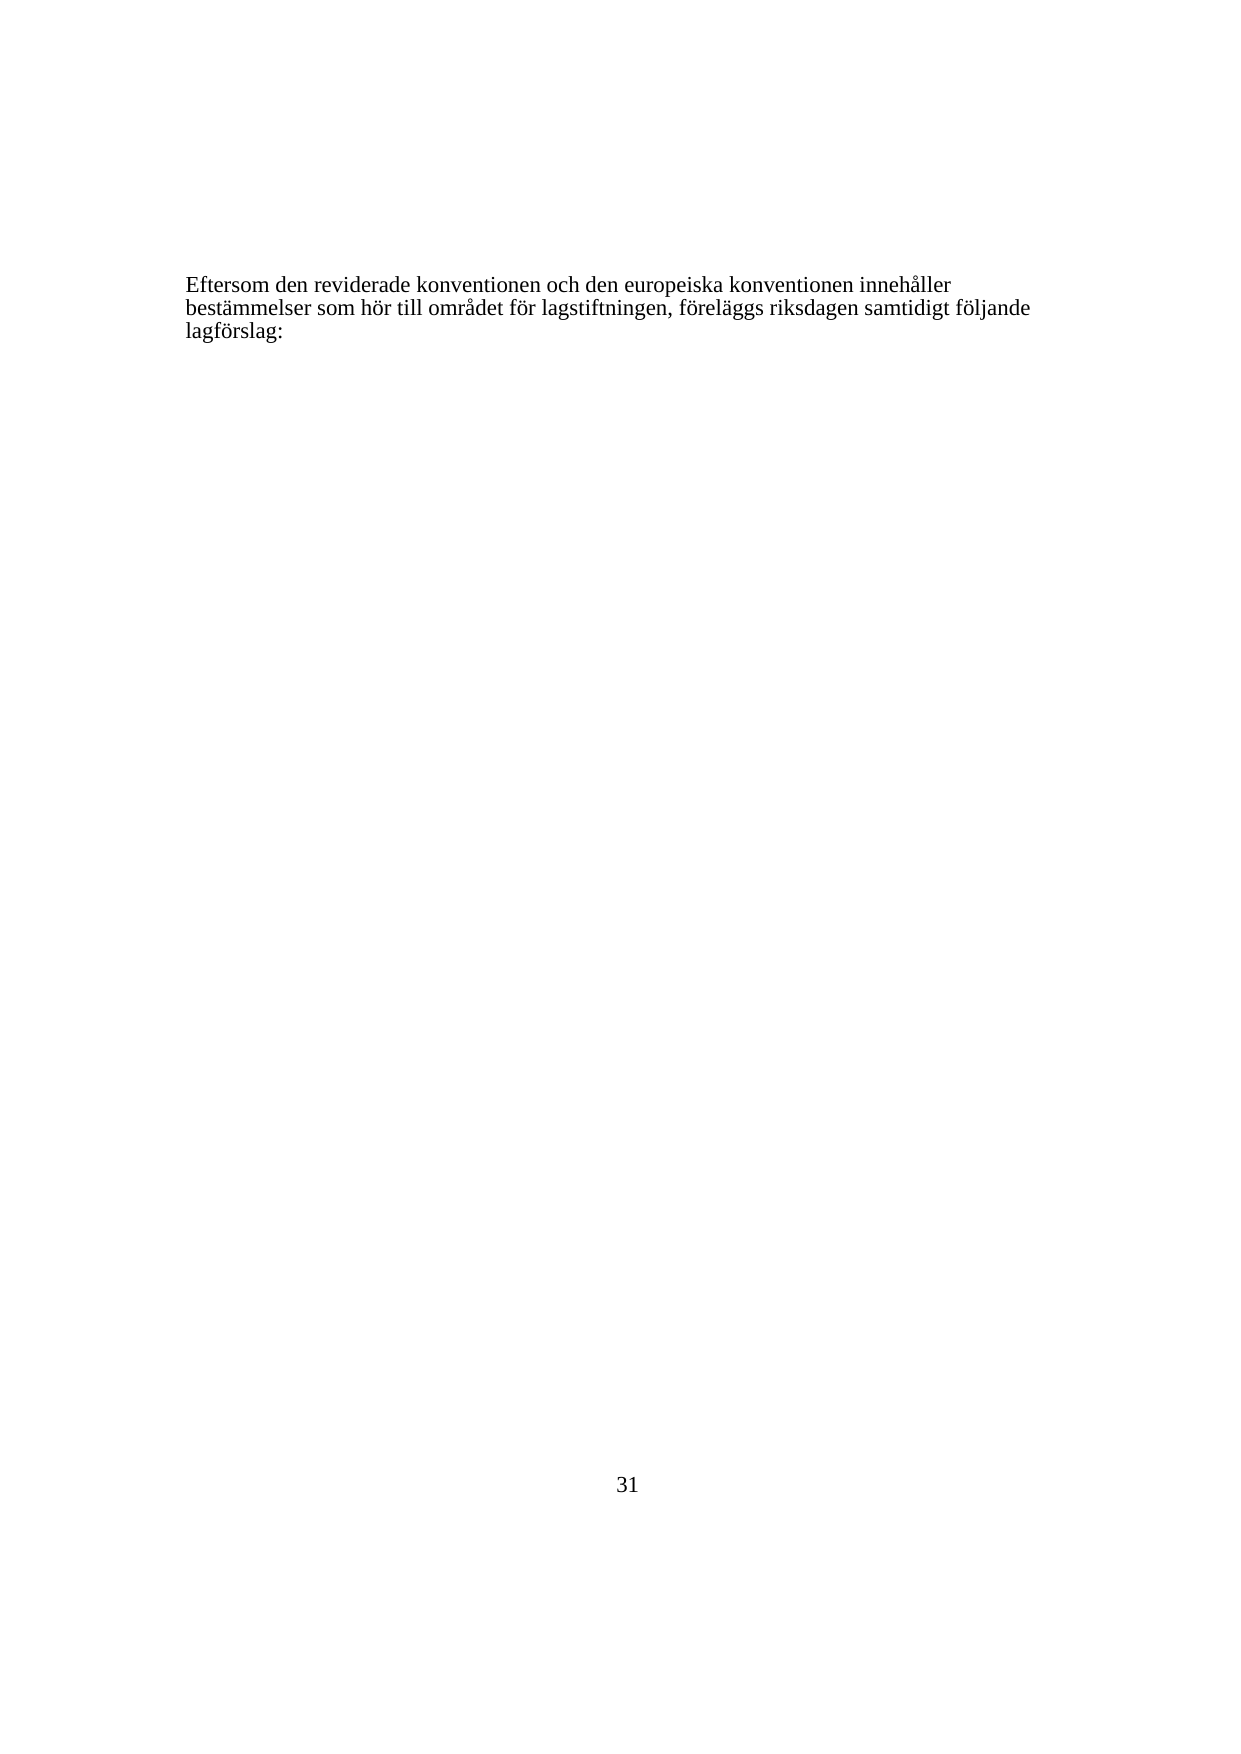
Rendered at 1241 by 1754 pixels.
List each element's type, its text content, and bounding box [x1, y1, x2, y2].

text Eftersom den reviderade konventionen och den europeiska konventionen innehåller bestämmelser som hör till området för lagstiftningen, föreläggs riksdagen samtidigt följande lagförslag: [185, 274, 1055, 343]
